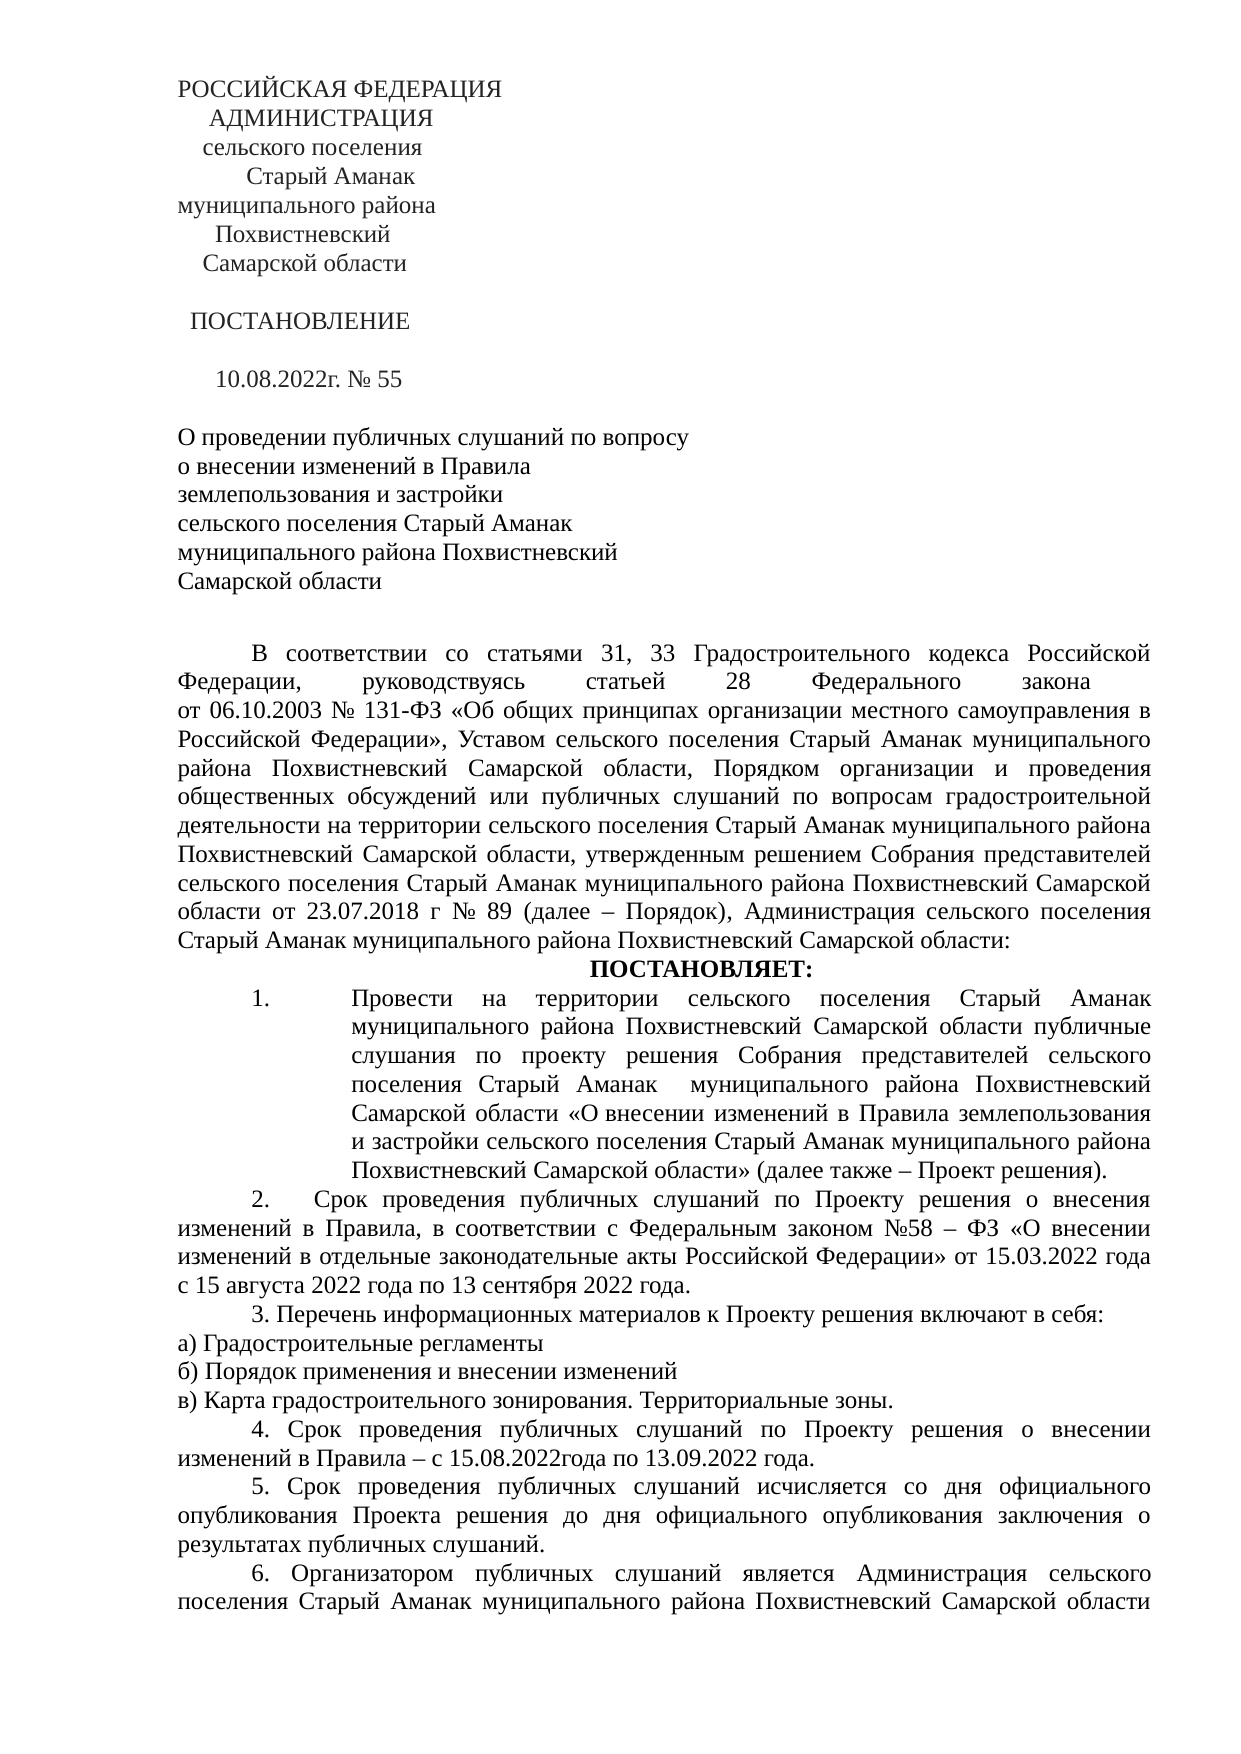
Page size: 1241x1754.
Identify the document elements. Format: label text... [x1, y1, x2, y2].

text 3. Перечень информационных материалов к Проекту решения включают в себя: [177, 1299, 1152, 1328]
text в) Карта градостроительного зонирования. Территориальные зоны. [177, 1385, 1152, 1414]
text 10.08.2022г. № 55 [177, 364, 1152, 392]
text землепользования и застройки сельского поселения Старый Аманак [177, 479, 1152, 537]
text муниципального района Похвистневский [177, 537, 1152, 566]
text б) Порядок применения и внесении изменений [177, 1356, 1152, 1385]
text 2. Срок проведения публичных слушаний по Проекту решения о внесения изменений в Правила, в соответствии с Федеральным законом №58 – ФЗ «О внесении изменений в отдельные законодательные акты Российской Федерации» от 15.03.2022 года с 15 августа 2022 года по 13 сентября 2022 года. [177, 1184, 1152, 1299]
text сельского поселения [177, 132, 1152, 161]
text О проведении публичных слушаний по вопросу о внесении изменений в Правила [177, 422, 1152, 479]
text ПОСТАНОВЛЕНИЕ [177, 306, 1152, 334]
text РОССИЙСКАЯ ФЕДЕРАЦИЯ [177, 74, 1152, 103]
text 4. Срок проведения публичных слушаний по Проекту решения о внесении изменений в Правила – с 15.08.2022года по 13.09.2022 года. [177, 1414, 1152, 1471]
text Похвистневский [177, 219, 1152, 248]
list Провести на территории сельского поселения Старый Аманак муниципального района Похвистневский Самарской области публичные слушания по проекту решения Собрания представителей сельского поселения Старый Аманак муниципального района Похвистневский Самарской области «О внесении изменений в Правила землепользования и застройки сельского поселения Старый Аманак муниципального района Похвистневский Самарской области» (далее также – Проект решения). [251, 983, 1152, 1184]
text а) Градостроительные регламенты [177, 1328, 1152, 1356]
text Старый Аманак [177, 161, 1152, 190]
text ПОСТАНОВЛЯЕТ: [177, 954, 1152, 983]
text Самарской области [177, 248, 1152, 277]
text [177, 1558, 1152, 1615]
text АДМИНИСТРАЦИЯ [177, 103, 1152, 132]
text муниципального района [177, 190, 1152, 219]
text Самарской области [177, 566, 1152, 594]
text В соответствии со статьями 31, 33 Градостроительного кодекса Российской Федерации, руководствуясь статьей 28 Федерального закона от 06.10.2003 № 131-ФЗ «Об общих принципах организации местного самоуправления в Российской Федерации», Уставом сельского поселения Старый Аманак муниципального района Похвистневский Самарской области, Порядком организации и проведения общественных обсуждений или публичных слушаний по вопросам градостроительной деятельности на территории сельского поселения Старый Аманак муниципального района Похвистневский Самарской области, утвержденным решением Собрания представителей сельского поселения Старый Аманак муниципального района Похвистневский Самарской области от 23.07.2018 г № 89 (далее – Порядок), Администрация сельского поселения Старый Аманак муниципального района Похвистневский Самарской области: [177, 638, 1152, 954]
text 5. Срок проведения публичных слушаний исчисляется со дня официального опубликования Проекта решения до дня официального опубликования заключения о результатах публичных слушаний. [177, 1471, 1152, 1558]
